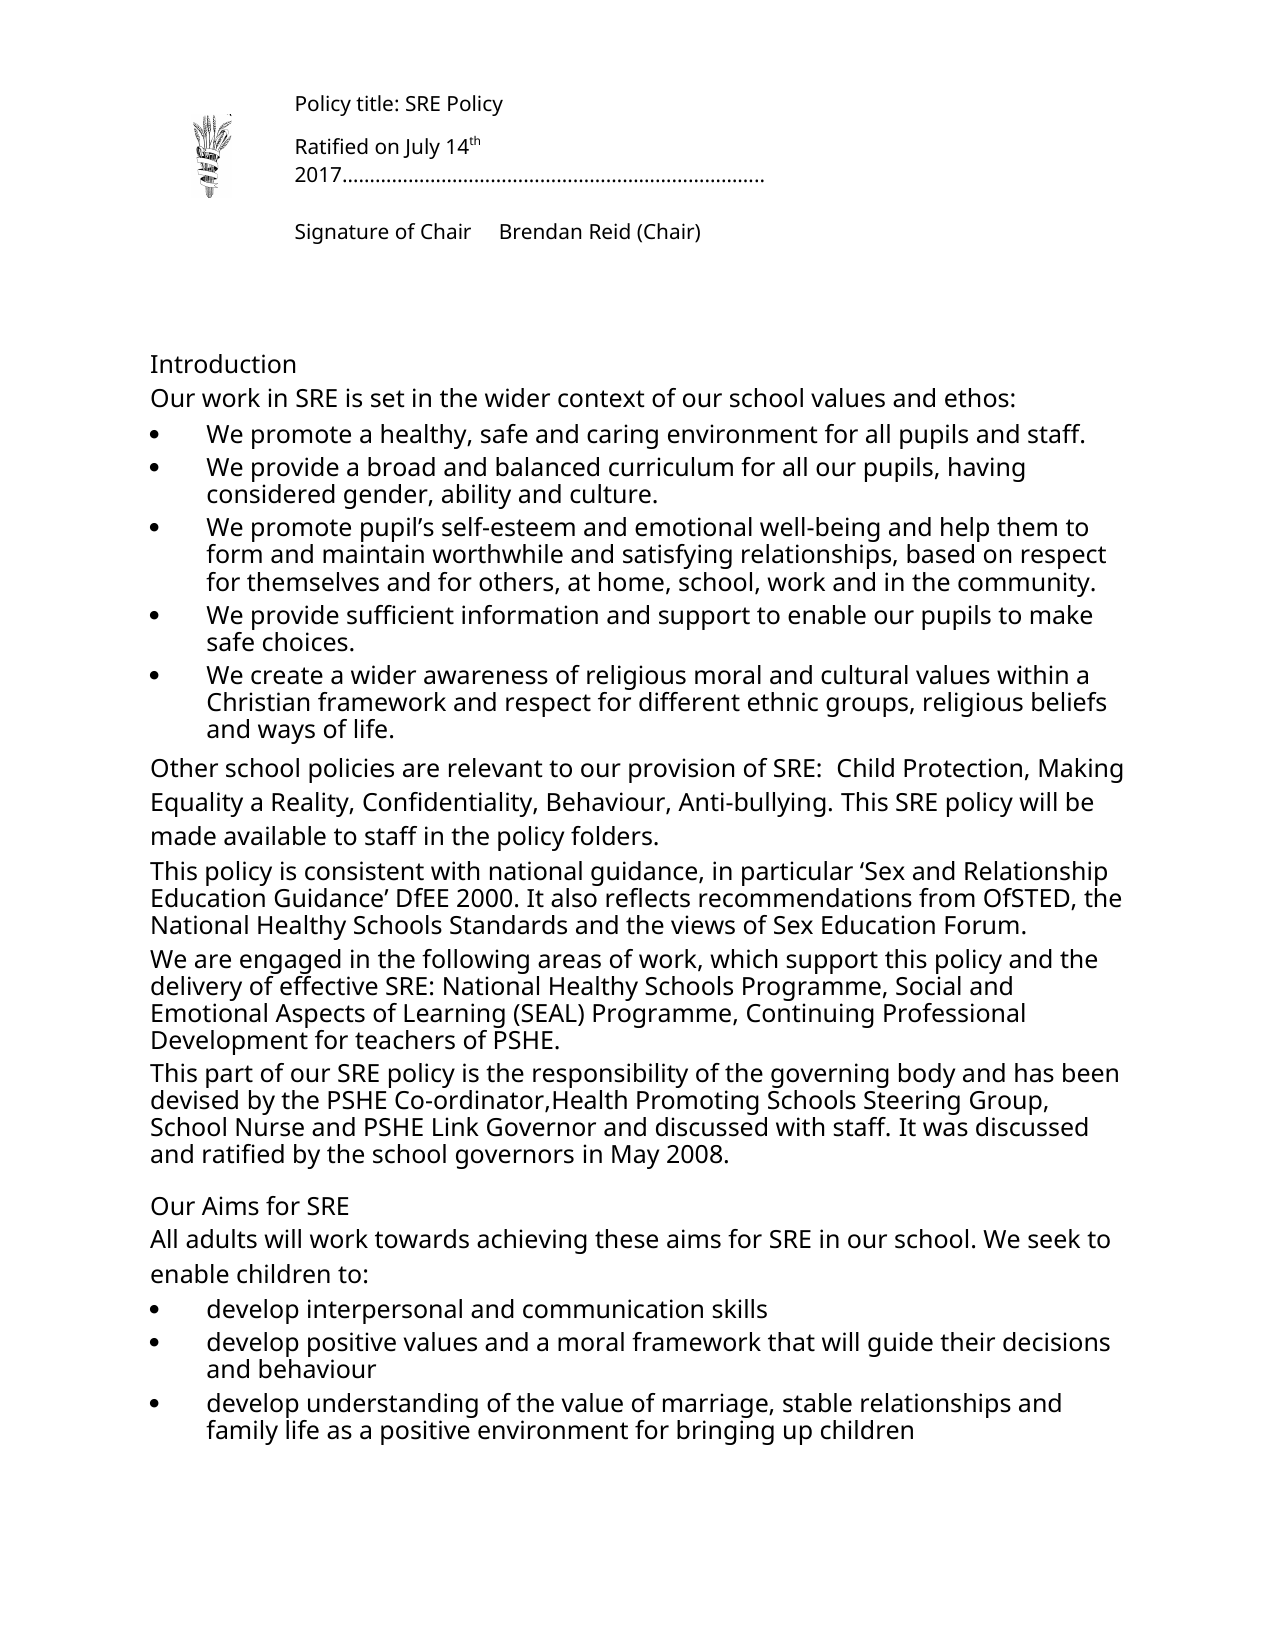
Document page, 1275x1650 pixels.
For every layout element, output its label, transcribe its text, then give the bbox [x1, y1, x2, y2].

list We create a wider awareness of religious moral and cultural values within a Christian framework and respect for different ethnic groups, religious beliefs and ways of life. [150, 663, 1125, 744]
text This part of our SRE policy is the responsibility of the governing body and has been devised by the PSHE Co-ordinator,Health Promoting Schools Steering Group, School Nurse and PSHE Link Governor and discussed with staff. It was discussed and ratified by the school governors in May 2008. [150, 1061, 1125, 1169]
list We promote pupil’s self-esteem and emotional well-being and help them to form and maintain worthwhile and satisfying relationships, based on respect for themselves and for others, at home, school, work and in the community. [150, 515, 1125, 596]
list develop interpersonal and communication skills [150, 1297, 1125, 1324]
text We are engaged in the following areas of work, which support this policy and the delivery of effective SRE: National Healthy Schools Programme, Social and Emotional Aspects of Learning (SEAL) Programme, Continuing Professional Development for teachers of PSHE. [150, 946, 1125, 1055]
text Other school policies are relevant to our provision of SRE: Child Protection, Making Equality a Reality, Confidentiality, Behaviour, Anti-bullying. This SRE policy will be made available to staff in the policy folders. [150, 751, 1125, 853]
text This policy is consistent with national guidance, in particular ‘Sex and Relationship Education Guidance’ DfEE 2000. It also reflects recommendations from OfSTED, the National Healthy Schools Standards and the views of Sex Education Forum. [150, 859, 1125, 940]
text Our work in SRE is set in the wider context of our school values and ethos: [150, 381, 1125, 415]
list develop understanding of the value of marriage, stable relationships and family life as a positive environment for bringing up children [150, 1390, 1125, 1444]
text Introduction [150, 347, 1125, 381]
list We promote a healthy, safe and caring environment for all pupils and staff. [150, 421, 1125, 448]
list We provide sufficient information and support to enable our pupils to make safe choices. [150, 603, 1125, 657]
text All adults will work towards achieving these aims for SRE in our school. We seek to enable children to: [150, 1222, 1125, 1290]
list We provide a broad and balanced curriculum for all our pupils, having considered gender, ability and culture. [150, 455, 1125, 509]
text Our Aims for SRE [150, 1188, 1125, 1222]
list develop positive values and a moral framework that will guide their decisions and behaviour [150, 1330, 1125, 1384]
